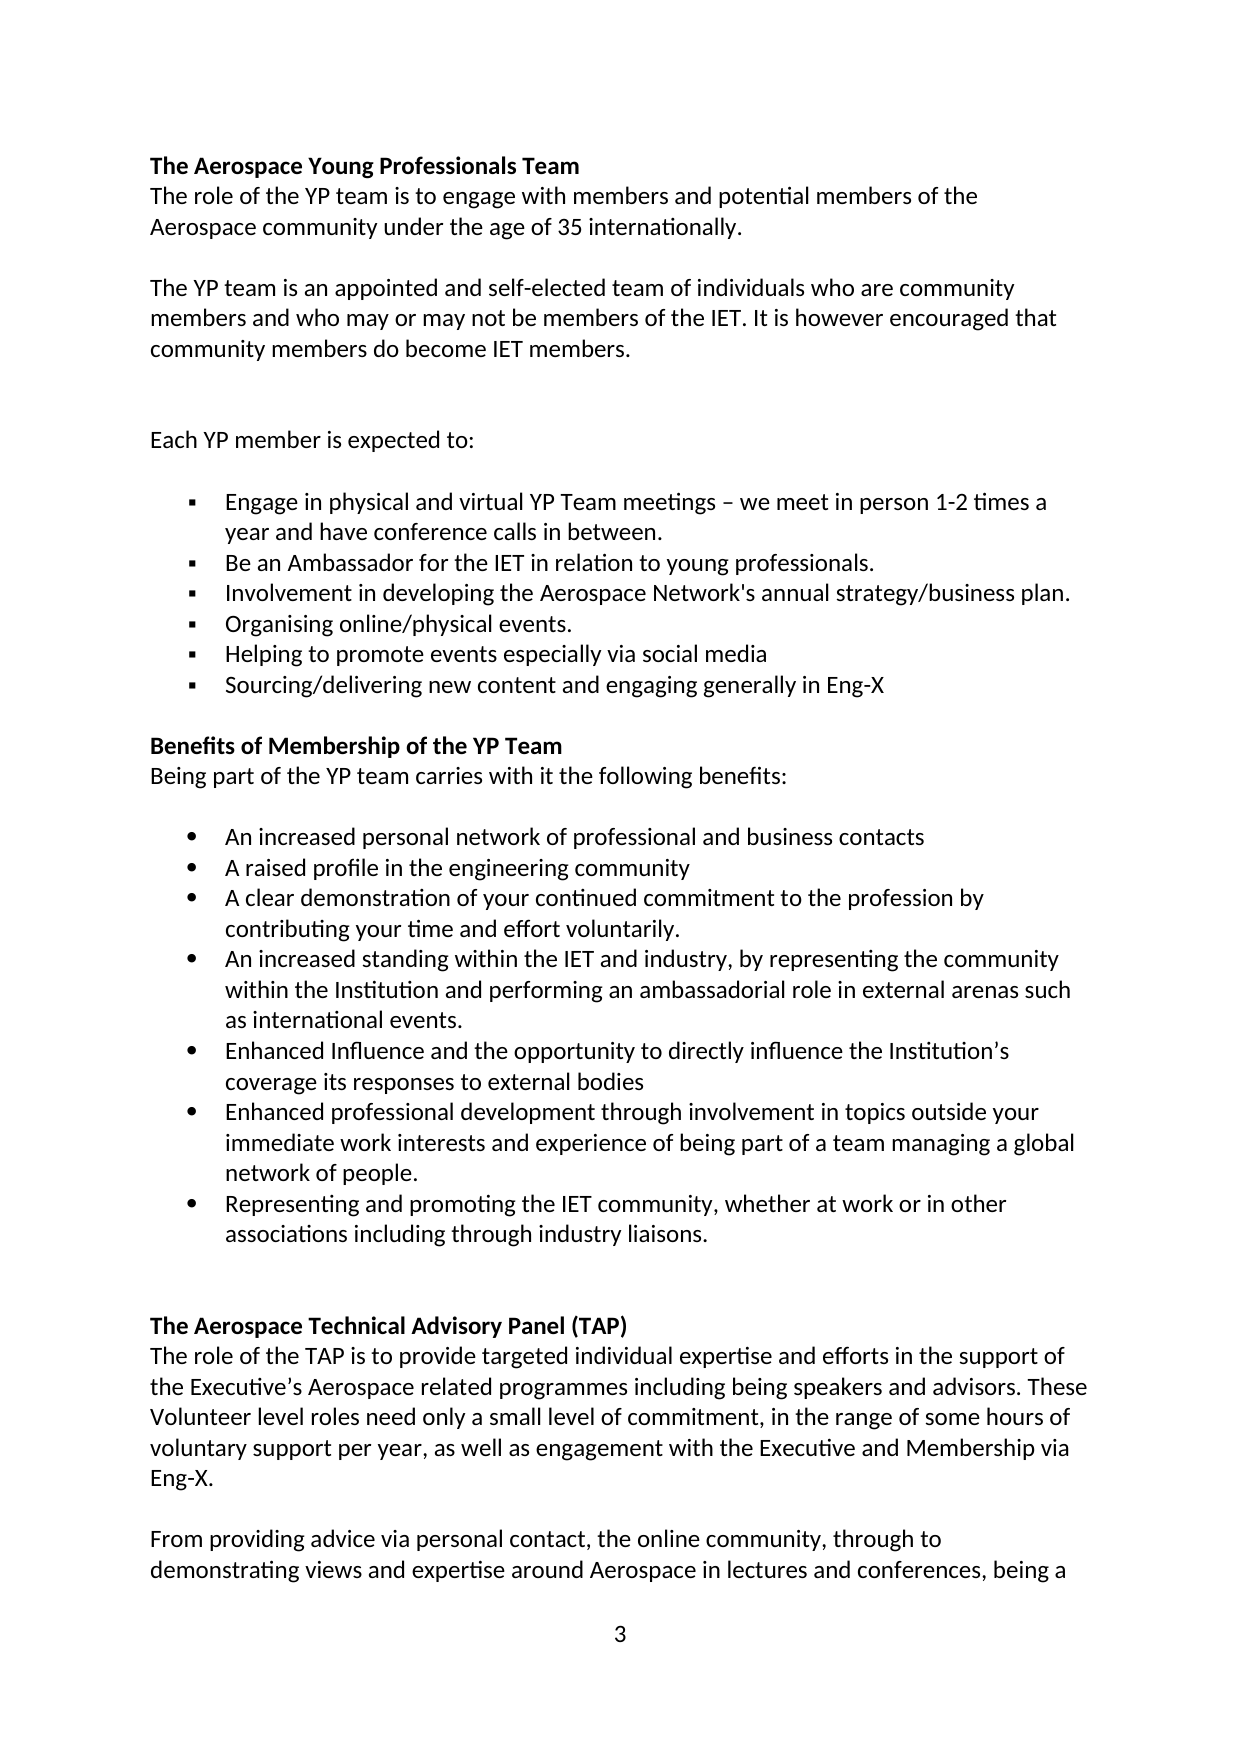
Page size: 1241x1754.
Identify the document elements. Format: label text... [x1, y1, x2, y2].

list A clear demonstration of your continued commitment to the profession by contributing your time and effort voluntarily. [187, 882, 1090, 943]
list An increased standing within the IET and industry, by representing the community within the Institution and performing an ambassadorial role in external arenas such as international events. [187, 943, 1090, 1035]
text Being part of the YP team carries with it the following benefits: [150, 760, 1090, 791]
text The Aerospace Technical Advisory Panel (TAP) [150, 1310, 1090, 1340]
text The role of the TAP is to provide targeted individual expertise and efforts in the support of the Executive’s Aerospace related programmes including being speakers and advisors. These Volunteer level roles need only a small level of commitment, in the range of some hours of voluntary support per year, as well as engagement with the Executive and Membership via Eng-X. [150, 1340, 1090, 1493]
text The YP team is an appointed and self-elected team of individuals who are community members and who may or may not be members of the IET. It is however encouraged that community members do become IET members. [150, 272, 1090, 364]
text The role of the YP team is to engage with members and potential members of the Aerospace community under the age of 35 internationally. [150, 181, 1090, 242]
list Involvement in developing the Aerospace Network's annual strategy/business plan. [187, 577, 1090, 608]
list An increased personal network of professional and business contacts [187, 821, 1090, 852]
list Representing and promoting the IET community, whether at work or in other associations including through industry liaisons. [187, 1188, 1090, 1249]
list Be an Ambassador for the IET in relation to young professionals. [187, 547, 1090, 577]
list A raised profile in the engineering community [187, 852, 1090, 882]
text The Aerospace Young Professionals Team [150, 150, 1090, 181]
list Organising online/physical events. [187, 608, 1090, 638]
list Enhanced Influence and the opportunity to directly influence the Institution’s coverage its responses to external bodies [187, 1035, 1090, 1096]
list Sourcing/delivering new content and engaging generally in Eng-X [187, 669, 1090, 699]
list Helping to promote events especially via social media [187, 638, 1090, 669]
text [150, 1523, 1090, 1584]
text Benefits of Membership of the YP Team [150, 730, 1090, 760]
list Enhanced professional development through involvement in topics outside your immediate work interests and experience of being part of a team managing a global network of people. [187, 1096, 1090, 1188]
text Each YP member is expected to: [150, 425, 1090, 455]
list Engage in physical and virtual YP Team meetings – we meet in person 1-2 times a year and have conference calls in between. [187, 486, 1090, 547]
